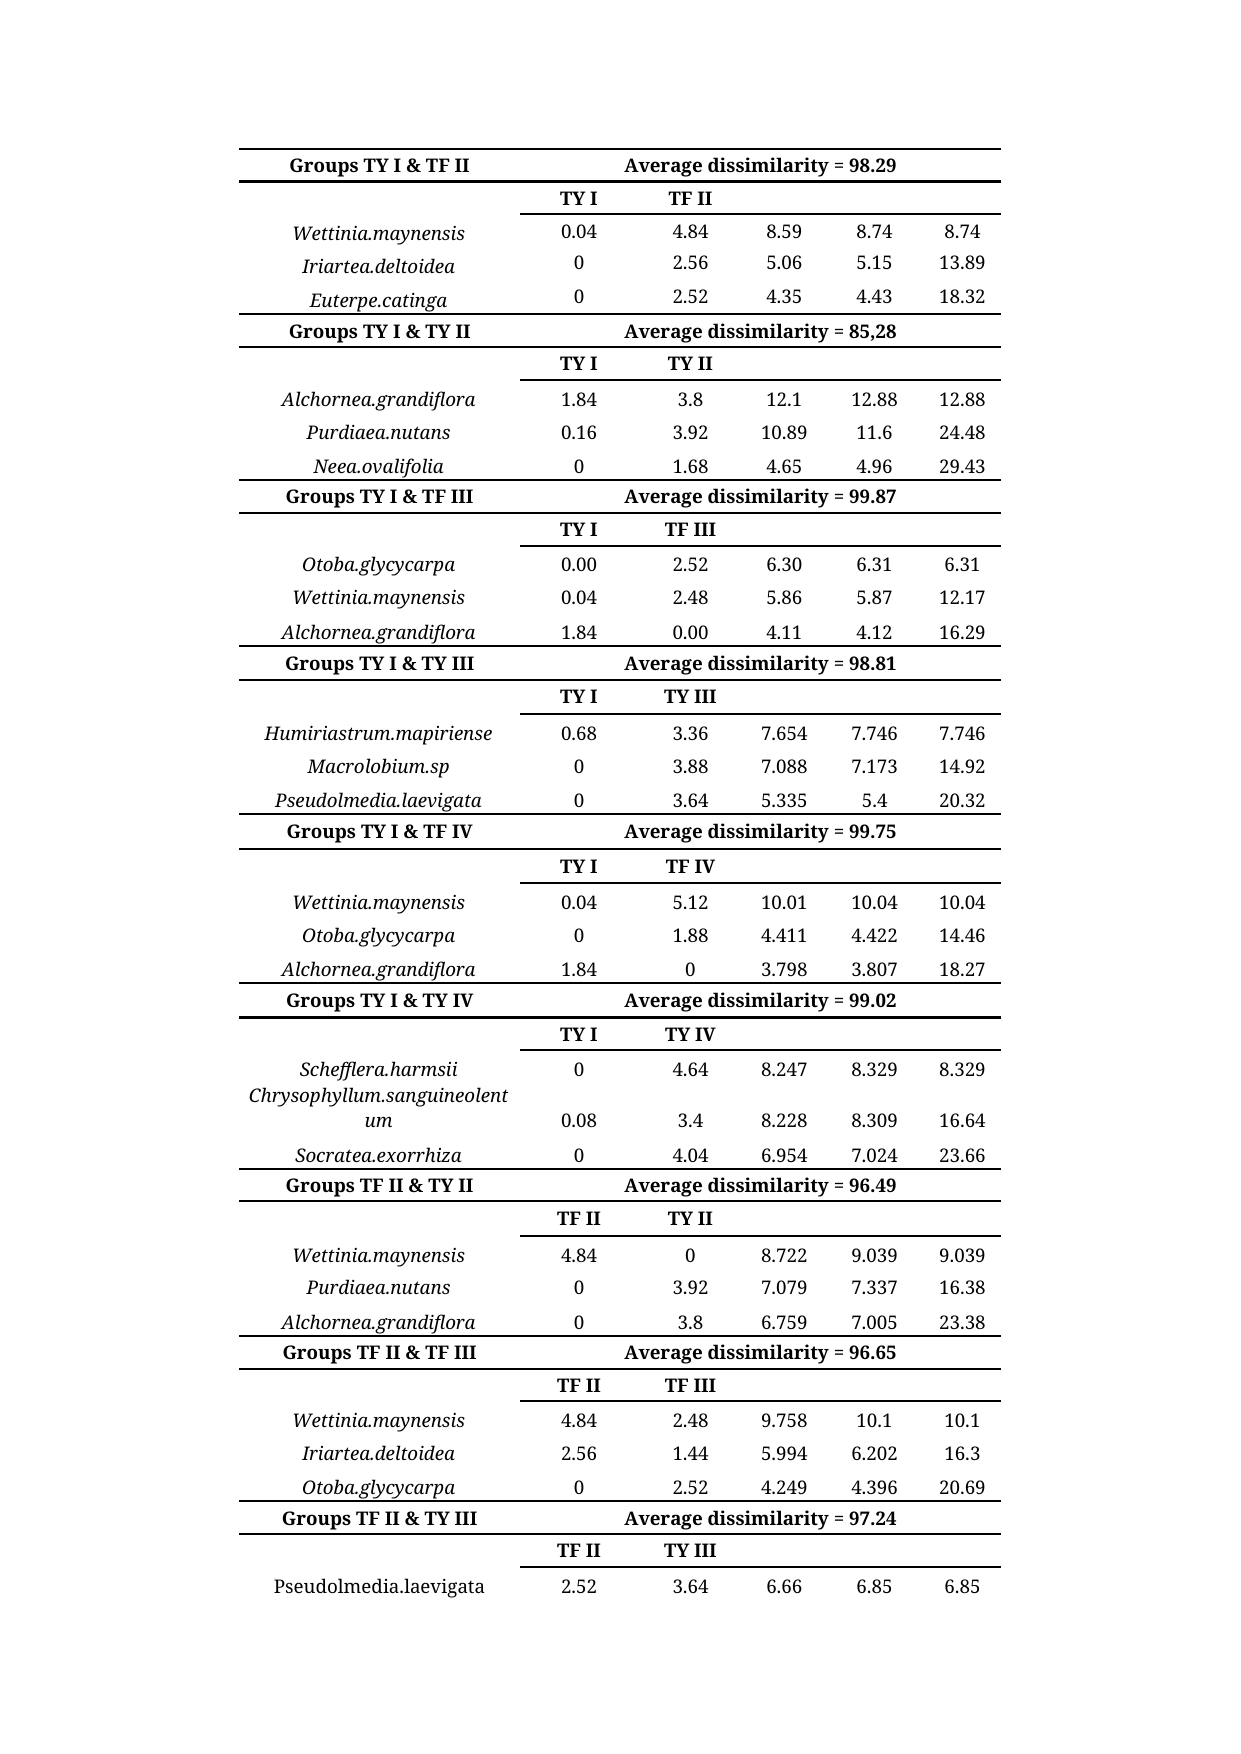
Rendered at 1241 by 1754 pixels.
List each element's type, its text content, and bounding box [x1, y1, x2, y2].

table_cell 0.08 [520, 1082, 638, 1133]
table_cell [743, 1370, 825, 1400]
table_cell Average dissimilarity = 96.65 [520, 1337, 1001, 1367]
table_cell Humiriastrum.mapiriense [239, 713, 520, 746]
table_cell 0 [520, 746, 638, 779]
table_cell Alchornea.grandiflora [239, 379, 520, 412]
table_cell TF III [638, 514, 743, 544]
table_cell 0.68 [520, 715, 638, 746]
table_cell 29.43 [923, 445, 1001, 479]
table_cell Iriartea.deltoidea [239, 1433, 520, 1466]
table_cell 5.06 [743, 246, 825, 279]
table_cell TF II [520, 1370, 638, 1400]
table_cell 0 [520, 1466, 638, 1500]
table_cell 6.31 [923, 547, 1001, 577]
table_cell 14.92 [923, 746, 1001, 779]
table_cell Wettinia.maynensis [239, 213, 520, 246]
table_cell 0.04 [520, 884, 638, 915]
table_cell 8.329 [825, 1051, 923, 1082]
table_cell 6.202 [825, 1433, 923, 1466]
table_cell 1.84 [520, 610, 638, 644]
table_cell Otoba.glycycarpa [239, 915, 520, 948]
table_cell Average dissimilarity = 99.75 [520, 815, 1001, 848]
table_cell Schefflera.harmsii [239, 1049, 520, 1082]
table_cell TF II [520, 1535, 638, 1566]
table_cell [239, 1202, 520, 1234]
table_cell 3.64 [638, 779, 743, 813]
table_cell 1.84 [520, 948, 638, 982]
table_cell 5.15 [825, 246, 923, 279]
table_cell 0 [638, 1237, 743, 1267]
table_cell [239, 514, 520, 544]
table_cell [239, 1019, 520, 1049]
table_cell TF II [638, 183, 743, 213]
table_cell 14.46 [923, 915, 1001, 948]
table_cell 0 [520, 779, 638, 813]
table_cell 2.56 [520, 1433, 638, 1466]
table_cell [743, 514, 825, 544]
table_cell 10.1 [825, 1402, 923, 1433]
table_cell 4.84 [520, 1237, 638, 1267]
table_cell TY II [638, 348, 743, 379]
table_cell Average dissimilarity = 97.24 [520, 1502, 1001, 1533]
table_cell 13.89 [923, 246, 1001, 279]
table_cell 6.85 [825, 1568, 923, 1599]
table_cell 9.039 [923, 1237, 1001, 1267]
table_cell [743, 1019, 825, 1049]
table_cell 10.89 [743, 412, 825, 444]
table_cell 5.87 [825, 577, 923, 610]
table_cell 0 [638, 948, 743, 982]
table_cell 6.759 [743, 1300, 825, 1334]
table_cell 0 [520, 246, 638, 279]
table_cell 0.16 [520, 412, 638, 444]
table_cell Purdiaea.nutans [239, 412, 520, 444]
table_cell 10.1 [923, 1402, 1001, 1433]
table_cell Wettinia.maynensis [239, 882, 520, 915]
table_cell 4.411 [743, 915, 825, 948]
table_cell 4.43 [825, 279, 923, 313]
table_cell 0 [520, 915, 638, 948]
table_cell 20.69 [923, 1466, 1001, 1500]
table_cell 8.309 [825, 1082, 923, 1133]
table_cell 2.56 [638, 246, 743, 279]
table_cell [923, 1019, 1001, 1049]
table_cell Average dissimilarity = 99.02 [520, 984, 1001, 1016]
table_cell 1.68 [638, 445, 743, 479]
table_cell 3.92 [638, 412, 743, 444]
table_cell 2.52 [520, 1568, 638, 1599]
table_cell TY I [520, 681, 638, 713]
table_cell [825, 1535, 923, 1566]
table_cell 10.04 [923, 884, 1001, 915]
table_cell 4.396 [825, 1466, 923, 1500]
table_cell 16.29 [923, 610, 1001, 644]
table_cell 3.88 [638, 746, 743, 779]
table_cell Euterpe.catinga [239, 279, 520, 313]
table_cell [923, 1370, 1001, 1400]
table_cell 6.66 [743, 1568, 825, 1599]
table_cell 2.48 [638, 577, 743, 610]
table_cell 4.04 [638, 1133, 743, 1167]
table_cell Wettinia.maynensis [239, 1235, 520, 1267]
table_cell [923, 348, 1001, 379]
table_cell 5.335 [743, 779, 825, 813]
table_cell 3.8 [638, 381, 743, 412]
table_cell 6.31 [825, 547, 923, 577]
table_cell Neea.ovalifolia [239, 445, 520, 479]
table_cell TY I [520, 348, 638, 379]
table_cell Alchornea.grandiflora [239, 948, 520, 982]
table_cell Groups TY I & TY II [239, 315, 520, 346]
table_cell 18.27 [923, 948, 1001, 982]
table_cell [923, 183, 1001, 213]
table_cell [923, 850, 1001, 882]
table_cell [743, 348, 825, 379]
table_cell 2.48 [638, 1402, 743, 1433]
table_cell TY III [638, 681, 743, 713]
table_cell 7.746 [825, 715, 923, 746]
table_cell Pseudolmedia.laevigata [239, 779, 520, 813]
table_cell TF IV [638, 850, 743, 882]
table_cell [239, 850, 520, 882]
table_cell TY IV [638, 1019, 743, 1049]
table_cell Wettinia.maynensis [239, 577, 520, 610]
table_cell Chrysophyllum.sanguineolentum [239, 1082, 520, 1133]
table_cell Iriartea.deltoidea [239, 246, 520, 279]
table_cell 8.59 [743, 215, 825, 246]
table_cell [743, 1202, 825, 1234]
table_cell 0 [520, 1300, 638, 1334]
table_cell [825, 1202, 923, 1234]
table_cell 0 [520, 279, 638, 313]
table_cell 3.798 [743, 948, 825, 982]
table_cell 7.654 [743, 715, 825, 746]
table_cell 8.74 [825, 215, 923, 246]
table_cell 10.01 [743, 884, 825, 915]
table_cell 6.30 [743, 547, 825, 577]
table_cell [825, 183, 923, 213]
table_cell [825, 514, 923, 544]
table_cell 8.74 [923, 215, 1001, 246]
table_cell Alchornea.grandiflora [239, 1300, 520, 1334]
table_cell 4.96 [825, 445, 923, 479]
table_cell Groups TY I & TF III [239, 481, 520, 512]
table_cell [825, 1019, 923, 1049]
table_cell 4.84 [520, 1402, 638, 1433]
table_cell 4.84 [638, 215, 743, 246]
table_cell 12.1 [743, 381, 825, 412]
table_cell [239, 348, 520, 379]
table_cell TF II [520, 1202, 638, 1234]
table_cell 18.32 [923, 279, 1001, 313]
table_cell Average dissimilarity = 98.81 [520, 647, 1001, 679]
table_cell [743, 1535, 825, 1566]
table_cell Groups TY I & TY IV [239, 984, 520, 1016]
table_cell [825, 850, 923, 882]
table_cell 5.994 [743, 1433, 825, 1466]
table_cell 12.88 [923, 381, 1001, 412]
table_cell Wettinia.maynensis [239, 1400, 520, 1433]
table_cell 4.64 [638, 1051, 743, 1082]
table_cell 7.024 [825, 1133, 923, 1167]
table_cell 3.36 [638, 715, 743, 746]
table_cell Macrolobium.sp [239, 746, 520, 779]
table_cell Groups TF II & TY III [239, 1502, 520, 1533]
table_cell 3.64 [638, 1568, 743, 1599]
table_cell 6.954 [743, 1133, 825, 1167]
table_cell 8.722 [743, 1237, 825, 1267]
table_cell 0 [520, 445, 638, 479]
table_cell 3.8 [638, 1300, 743, 1334]
table_cell TY I [520, 1019, 638, 1049]
table_cell TY II [638, 1202, 743, 1234]
table_cell 0 [520, 1268, 638, 1300]
table_cell 0 [520, 1133, 638, 1167]
table_cell TY I [520, 183, 638, 213]
table_cell [923, 681, 1001, 713]
table_cell 7.746 [923, 715, 1001, 746]
table_cell Groups TF II & TF III [239, 1337, 520, 1367]
table_cell Socratea.exorrhiza [239, 1133, 520, 1167]
table_cell 7.337 [825, 1268, 923, 1300]
table_cell [923, 1535, 1001, 1566]
table_cell [923, 1202, 1001, 1234]
table_cell 12.88 [825, 381, 923, 412]
table_cell [743, 681, 825, 713]
table_cell Average dissimilarity = 98.29 [520, 150, 1001, 180]
table_cell 7.088 [743, 746, 825, 779]
table_cell 0.00 [520, 547, 638, 577]
table_cell [239, 681, 520, 713]
table_cell 1.44 [638, 1433, 743, 1466]
table_cell 0 [520, 1051, 638, 1082]
table_cell 11.6 [825, 412, 923, 444]
table_cell 12.17 [923, 577, 1001, 610]
table_cell 8.329 [923, 1051, 1001, 1082]
table_cell Average dissimilarity = 96.49 [520, 1170, 1001, 1200]
table_cell Otoba.glycycarpa [239, 545, 520, 577]
table_cell Average dissimilarity = 85,28 [520, 315, 1001, 346]
table_cell [239, 1370, 520, 1400]
table_cell 7.079 [743, 1268, 825, 1300]
table_cell 5.86 [743, 577, 825, 610]
table_cell [825, 1370, 923, 1400]
table_cell 1.84 [520, 381, 638, 412]
table_cell [743, 183, 825, 213]
table_cell [239, 183, 520, 213]
table_cell Otoba.glycycarpa [239, 1466, 520, 1500]
table_cell 23.66 [923, 1133, 1001, 1167]
table_cell 3.92 [638, 1268, 743, 1300]
table_cell 16.3 [923, 1433, 1001, 1466]
table_cell 2.52 [638, 279, 743, 313]
table_cell 0.04 [520, 577, 638, 610]
table_cell [743, 850, 825, 882]
table_cell 0.04 [520, 215, 638, 246]
table_cell Purdiaea.nutans [239, 1268, 520, 1300]
table_cell 4.12 [825, 610, 923, 644]
table_cell 24.48 [923, 412, 1001, 444]
table_cell 4.65 [743, 445, 825, 479]
table_cell TY III [638, 1535, 743, 1566]
table_cell 2.52 [638, 547, 743, 577]
table_cell 8.228 [743, 1082, 825, 1133]
table_cell Groups TF II & TY II [239, 1170, 520, 1200]
table_cell 20.32 [923, 779, 1001, 813]
table_cell Alchornea.grandiflora [239, 610, 520, 644]
table_cell 3.4 [638, 1082, 743, 1133]
table_cell TF III [638, 1370, 743, 1400]
table_cell [825, 348, 923, 379]
table_cell TY I [520, 514, 638, 544]
table_cell Groups TY I & TF IV [239, 815, 520, 848]
table_cell 4.11 [743, 610, 825, 644]
table_cell 5.4 [825, 779, 923, 813]
table_cell 4.35 [743, 279, 825, 313]
table_cell 1.88 [638, 915, 743, 948]
table_cell 16.38 [923, 1268, 1001, 1300]
table_cell TY I [520, 850, 638, 882]
table_cell 7.005 [825, 1300, 923, 1334]
table_cell 5.12 [638, 884, 743, 915]
table_cell 9.758 [743, 1402, 825, 1433]
table_cell 3.807 [825, 948, 923, 982]
table_cell 8.247 [743, 1051, 825, 1082]
table_cell [923, 514, 1001, 544]
table_cell Groups TY I & TY III [239, 647, 520, 679]
table_cell 10.04 [825, 884, 923, 915]
table_cell Average dissimilarity = 99.87 [520, 481, 1001, 512]
table_cell 23.38 [923, 1300, 1001, 1334]
table_cell Pseudolmedia.laevigata [239, 1566, 520, 1599]
table_cell 6.85 [923, 1568, 1001, 1599]
table_cell [239, 1535, 520, 1566]
table_cell 7.173 [825, 746, 923, 779]
table_cell 0.00 [638, 610, 743, 644]
table_cell 4.422 [825, 915, 923, 948]
table_cell 4.249 [743, 1466, 825, 1500]
table_cell 2.52 [638, 1466, 743, 1500]
table_cell 9.039 [825, 1237, 923, 1267]
table_cell [825, 681, 923, 713]
table_cell 16.64 [923, 1082, 1001, 1133]
table_cell Groups TY I & TF II [239, 150, 520, 180]
